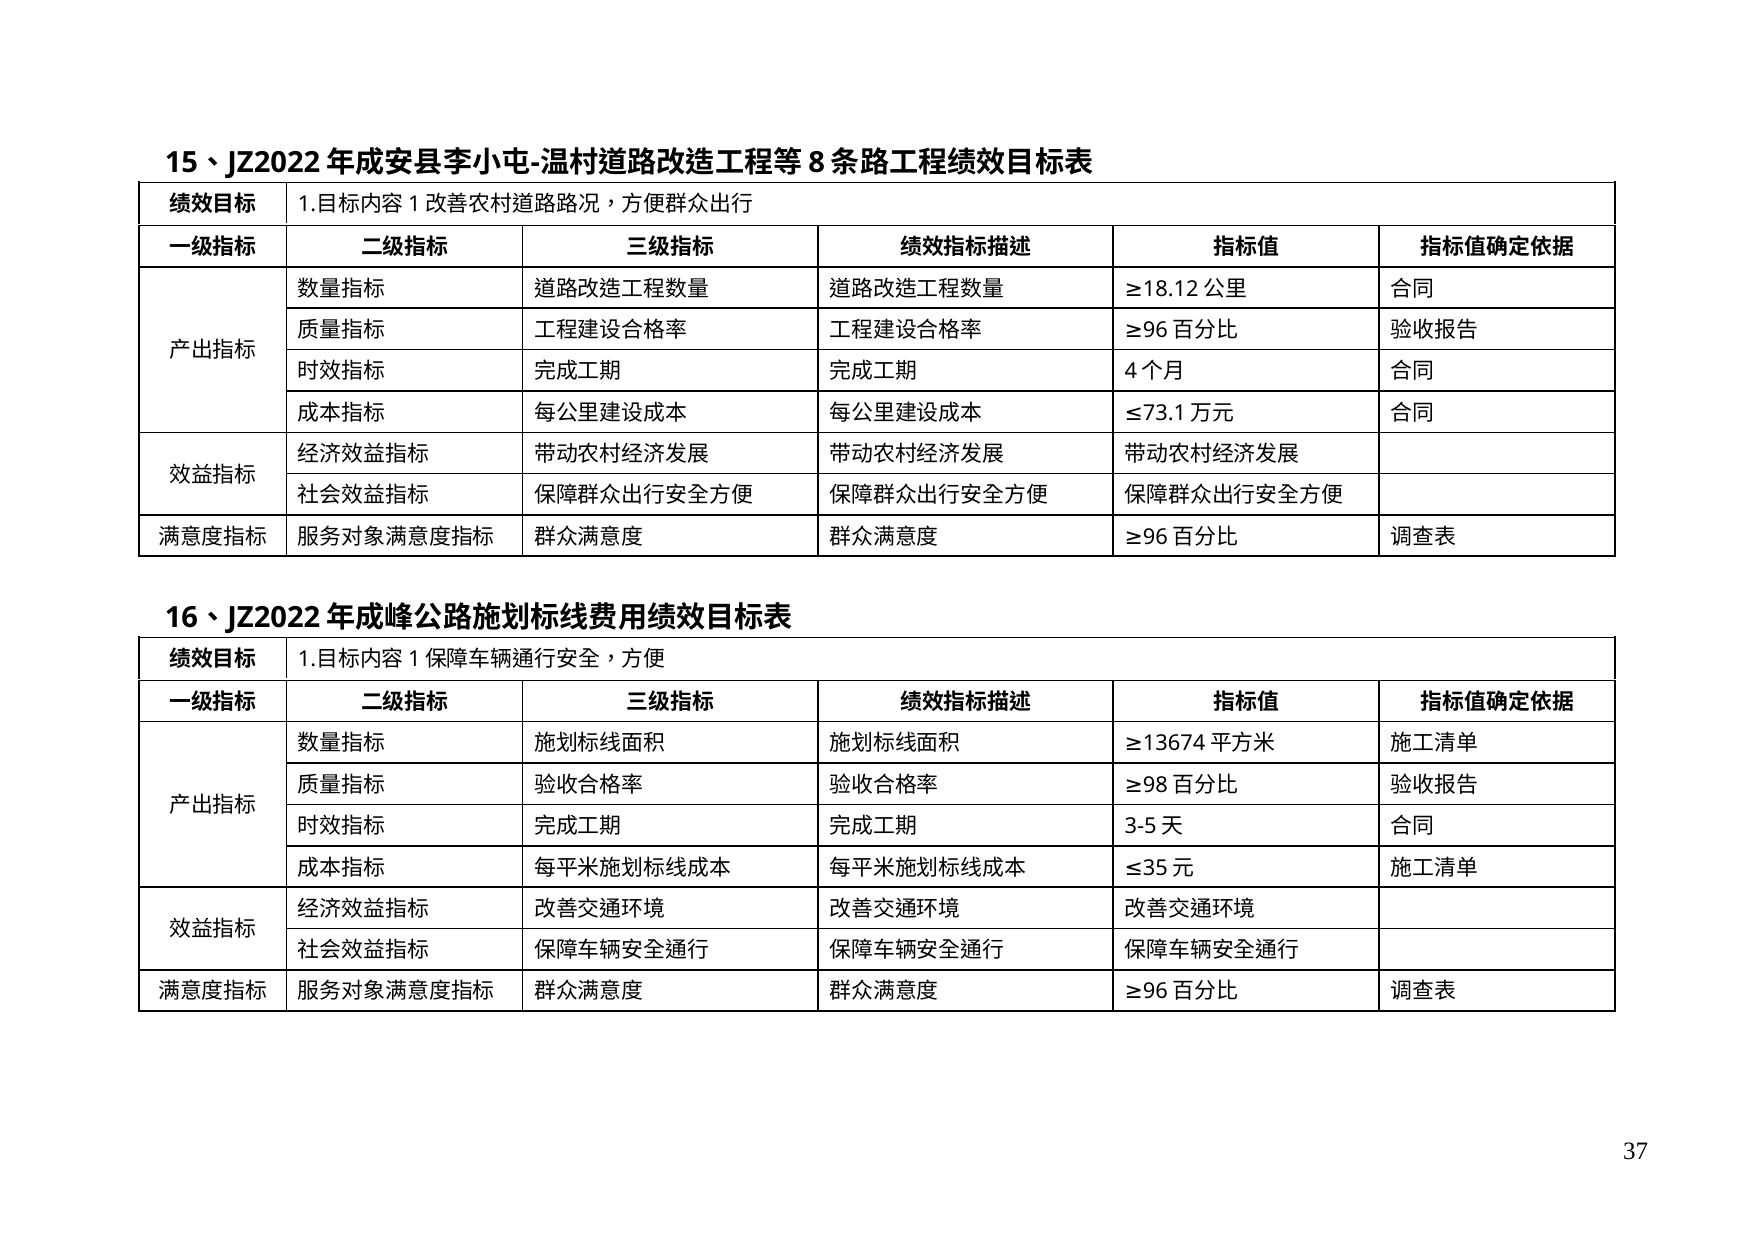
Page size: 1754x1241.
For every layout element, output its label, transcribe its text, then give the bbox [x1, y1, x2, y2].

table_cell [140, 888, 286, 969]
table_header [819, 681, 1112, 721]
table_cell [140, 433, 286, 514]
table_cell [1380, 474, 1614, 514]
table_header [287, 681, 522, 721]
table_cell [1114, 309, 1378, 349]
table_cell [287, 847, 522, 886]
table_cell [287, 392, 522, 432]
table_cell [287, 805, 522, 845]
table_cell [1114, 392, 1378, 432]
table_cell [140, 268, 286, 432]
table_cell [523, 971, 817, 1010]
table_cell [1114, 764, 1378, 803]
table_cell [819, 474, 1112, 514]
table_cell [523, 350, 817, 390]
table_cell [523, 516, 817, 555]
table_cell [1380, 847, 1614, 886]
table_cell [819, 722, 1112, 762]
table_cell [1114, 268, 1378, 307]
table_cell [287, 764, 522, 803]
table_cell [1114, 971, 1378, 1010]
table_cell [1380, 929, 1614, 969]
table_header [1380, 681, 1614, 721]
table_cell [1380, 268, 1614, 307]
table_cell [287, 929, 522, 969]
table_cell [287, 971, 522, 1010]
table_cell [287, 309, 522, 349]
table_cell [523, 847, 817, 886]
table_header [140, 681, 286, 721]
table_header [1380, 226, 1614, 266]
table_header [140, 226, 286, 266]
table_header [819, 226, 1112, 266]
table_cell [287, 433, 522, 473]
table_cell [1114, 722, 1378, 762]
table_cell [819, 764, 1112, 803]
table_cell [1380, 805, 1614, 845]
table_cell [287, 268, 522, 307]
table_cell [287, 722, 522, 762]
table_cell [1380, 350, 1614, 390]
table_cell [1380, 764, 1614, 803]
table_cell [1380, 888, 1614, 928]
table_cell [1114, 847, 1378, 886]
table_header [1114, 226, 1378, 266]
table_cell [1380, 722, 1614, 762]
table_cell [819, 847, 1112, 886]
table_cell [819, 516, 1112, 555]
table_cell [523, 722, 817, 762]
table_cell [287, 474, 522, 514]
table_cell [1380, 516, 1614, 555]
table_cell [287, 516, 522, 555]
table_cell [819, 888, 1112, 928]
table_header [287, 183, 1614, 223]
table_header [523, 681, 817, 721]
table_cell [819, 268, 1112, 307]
text 16、JZ2022年成峰公路施划标线费用绩效目标表 [106, 597, 1648, 636]
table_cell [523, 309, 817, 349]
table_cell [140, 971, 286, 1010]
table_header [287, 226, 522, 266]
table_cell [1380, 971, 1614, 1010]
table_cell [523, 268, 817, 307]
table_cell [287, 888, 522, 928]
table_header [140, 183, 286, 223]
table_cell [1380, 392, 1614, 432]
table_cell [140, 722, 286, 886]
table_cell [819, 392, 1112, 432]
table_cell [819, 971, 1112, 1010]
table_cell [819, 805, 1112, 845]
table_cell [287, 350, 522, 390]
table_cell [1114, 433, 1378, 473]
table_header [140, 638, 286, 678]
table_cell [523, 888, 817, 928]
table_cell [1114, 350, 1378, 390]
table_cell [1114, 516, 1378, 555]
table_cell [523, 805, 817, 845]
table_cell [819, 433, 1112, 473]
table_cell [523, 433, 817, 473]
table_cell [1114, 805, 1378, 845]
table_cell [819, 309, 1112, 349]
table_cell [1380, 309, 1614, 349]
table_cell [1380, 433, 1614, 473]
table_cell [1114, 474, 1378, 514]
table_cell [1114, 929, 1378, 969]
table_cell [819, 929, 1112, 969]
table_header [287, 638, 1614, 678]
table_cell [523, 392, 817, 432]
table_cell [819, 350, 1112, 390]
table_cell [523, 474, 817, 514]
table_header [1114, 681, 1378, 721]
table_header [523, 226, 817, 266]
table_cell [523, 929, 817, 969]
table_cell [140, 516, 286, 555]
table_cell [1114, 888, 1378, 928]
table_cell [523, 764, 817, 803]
text 15、JZ2022年成安县李小屯-温村道路改造工程等8条路工程绩效目标表 [106, 142, 1648, 181]
